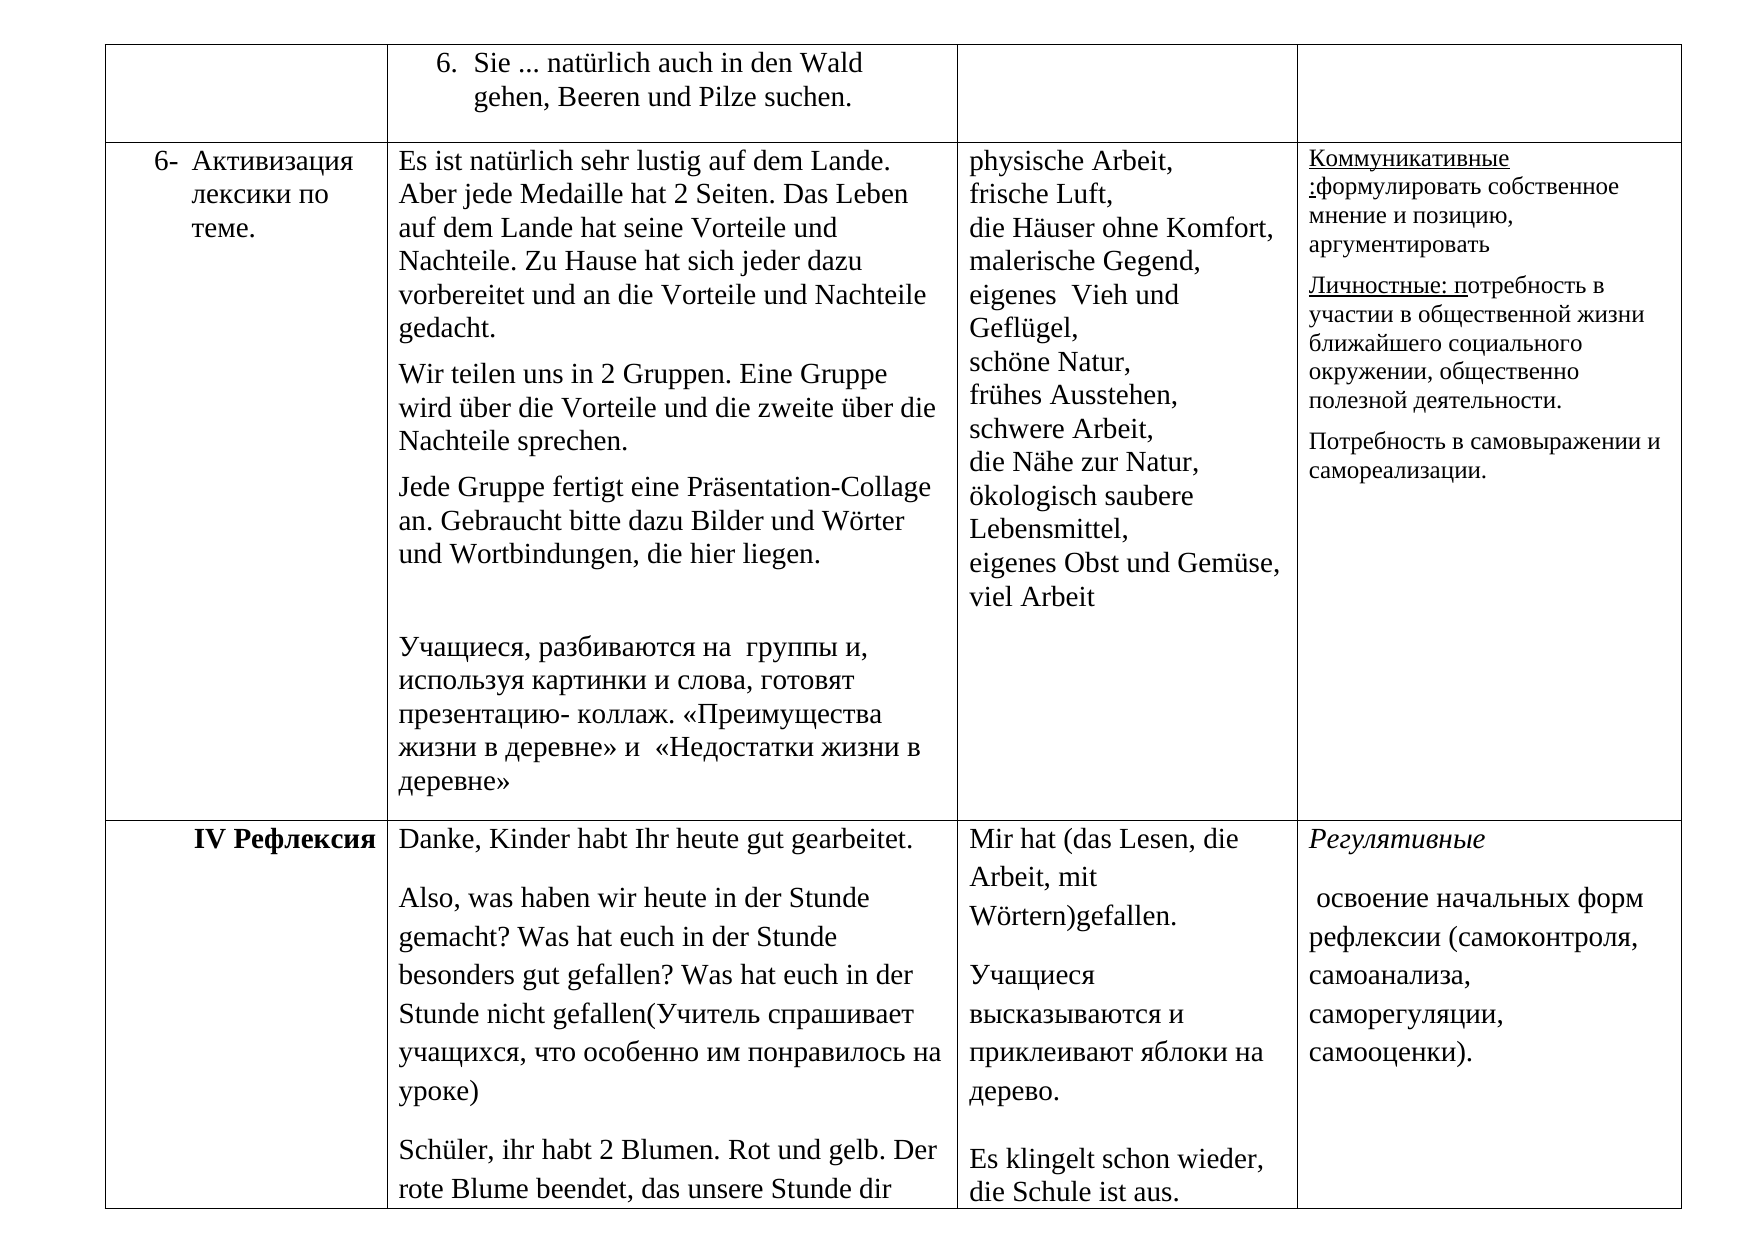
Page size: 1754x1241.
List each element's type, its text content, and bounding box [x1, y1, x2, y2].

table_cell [958, 45, 1297, 142]
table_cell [106, 45, 387, 142]
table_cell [388, 821, 957, 1208]
table_cell IV Рефлексия [106, 821, 387, 1208]
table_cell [1298, 45, 1681, 142]
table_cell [1298, 821, 1681, 1208]
table_cell Активизация лексики по теме. [106, 143, 387, 820]
table_cell physische Arbeit, frische Luft, die Häuser ohne Komfort, malerische Gegend, eigenes Vieh und Geflügel, schöne Natur, frühes Ausstehen, schwere Arbeit, die Nähe zur Natur, ökologisch saubere Lebensmittel, eigenes Obst und Gemüse, viel Arbeit [958, 143, 1297, 820]
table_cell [958, 821, 1297, 1208]
table_cell Es ist natürlich sehr lustig auf dem Lande. Aber jede Medaille hat 2 Seiten. Das Leben auf dem Lande hat seine Vorteile und Nachteile. Zu Hause hat sich jeder dazu vorbereitet und an die Vorteile und Nachteile gedacht. Wir teilen uns in 2 Gruppen. Eine Gruppe wird über die Vorteile und die zweite über die Nachteile sprechen. Jede Gruppe fertigt eine Präsentation-Collage an. Gebraucht bitte dazu Bilder und Wörter und Wortbindungen, die hier liegen. Учащиеся, разбиваются на группы и, используя картинки и слова, готовят презентацию- коллаж. «Преимущества жизни в деревне» и «Недостатки жизни в деревне» [388, 143, 957, 820]
table_cell Коммуникативные:формулировать собственное мнение и позицию, аргументировать Личностные: потребность в участии в общественной жизни ближайшего социального окружении, общественно полезной деятельности. Потребность в самовыражении и самореализации. [1298, 143, 1681, 820]
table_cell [388, 45, 957, 142]
